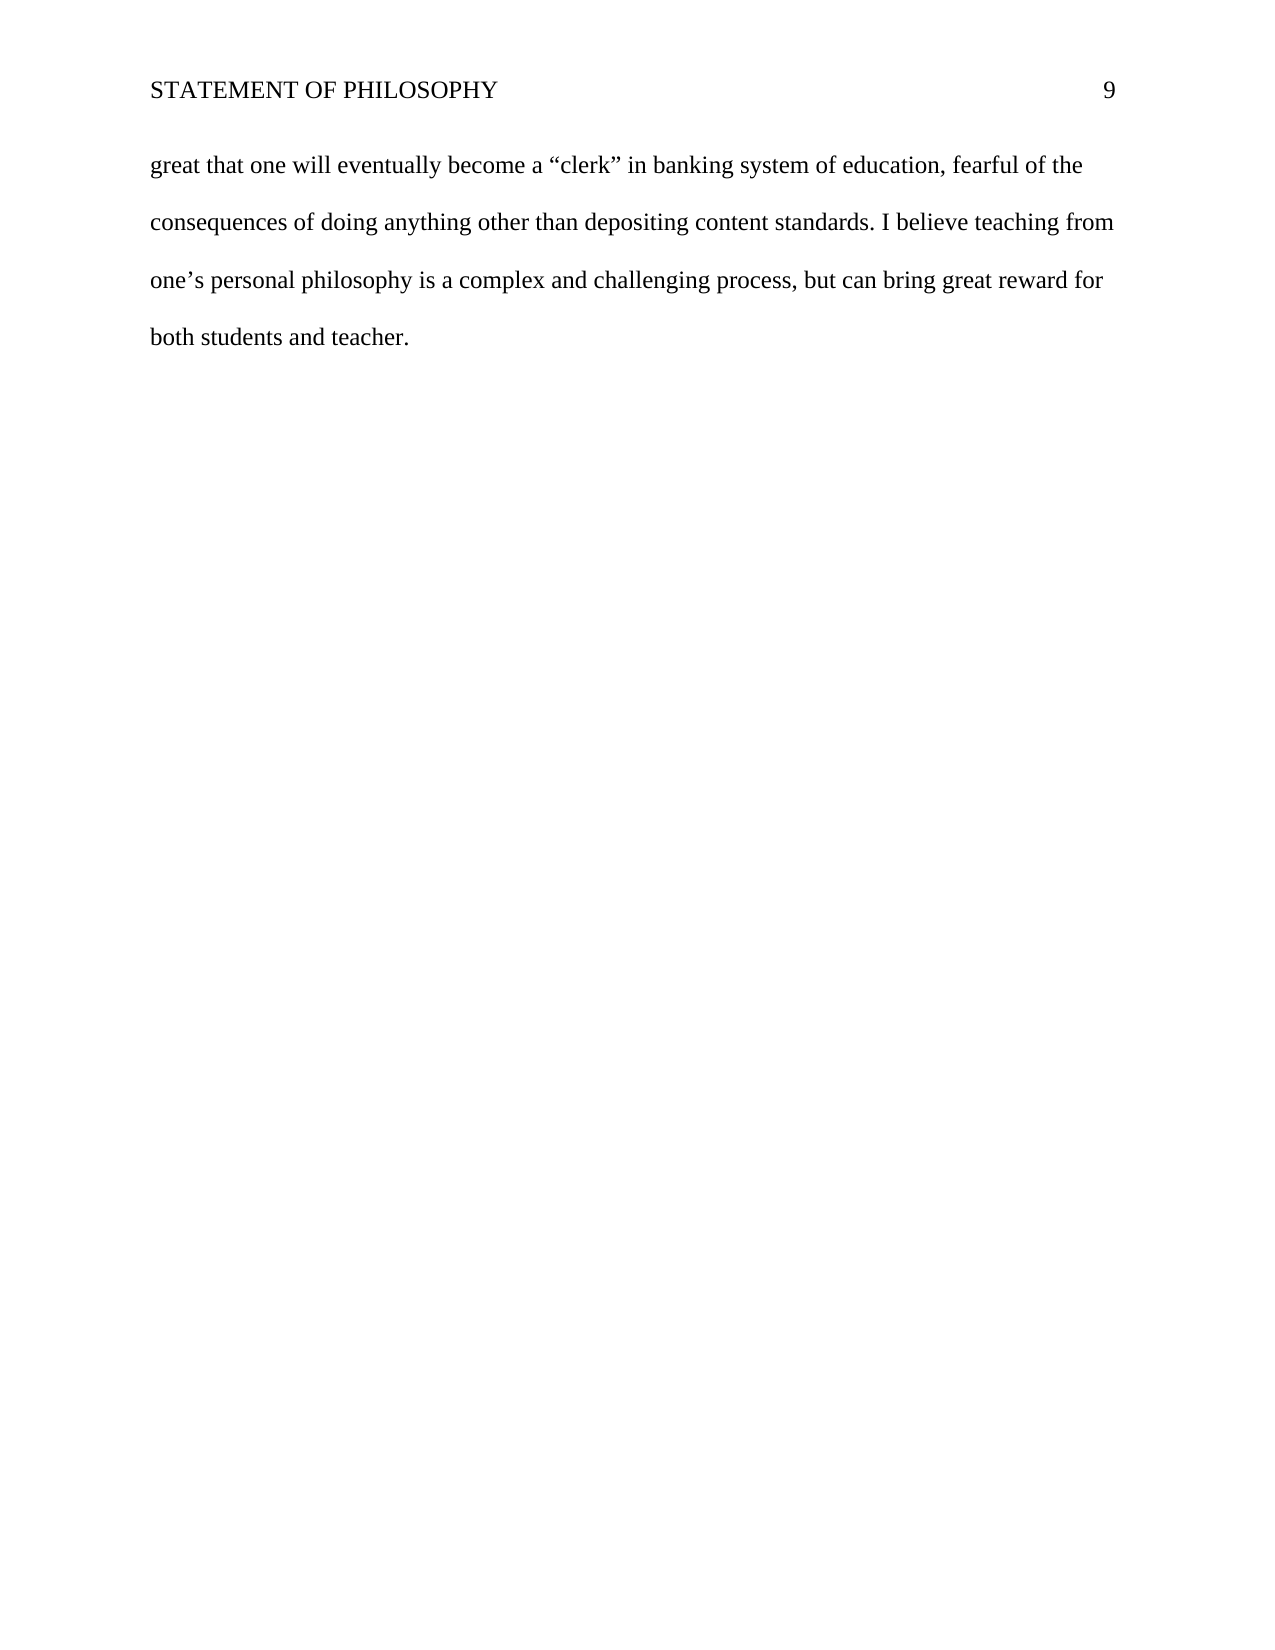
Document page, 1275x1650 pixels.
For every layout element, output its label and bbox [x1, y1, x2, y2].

text [150, 150, 1125, 351]
